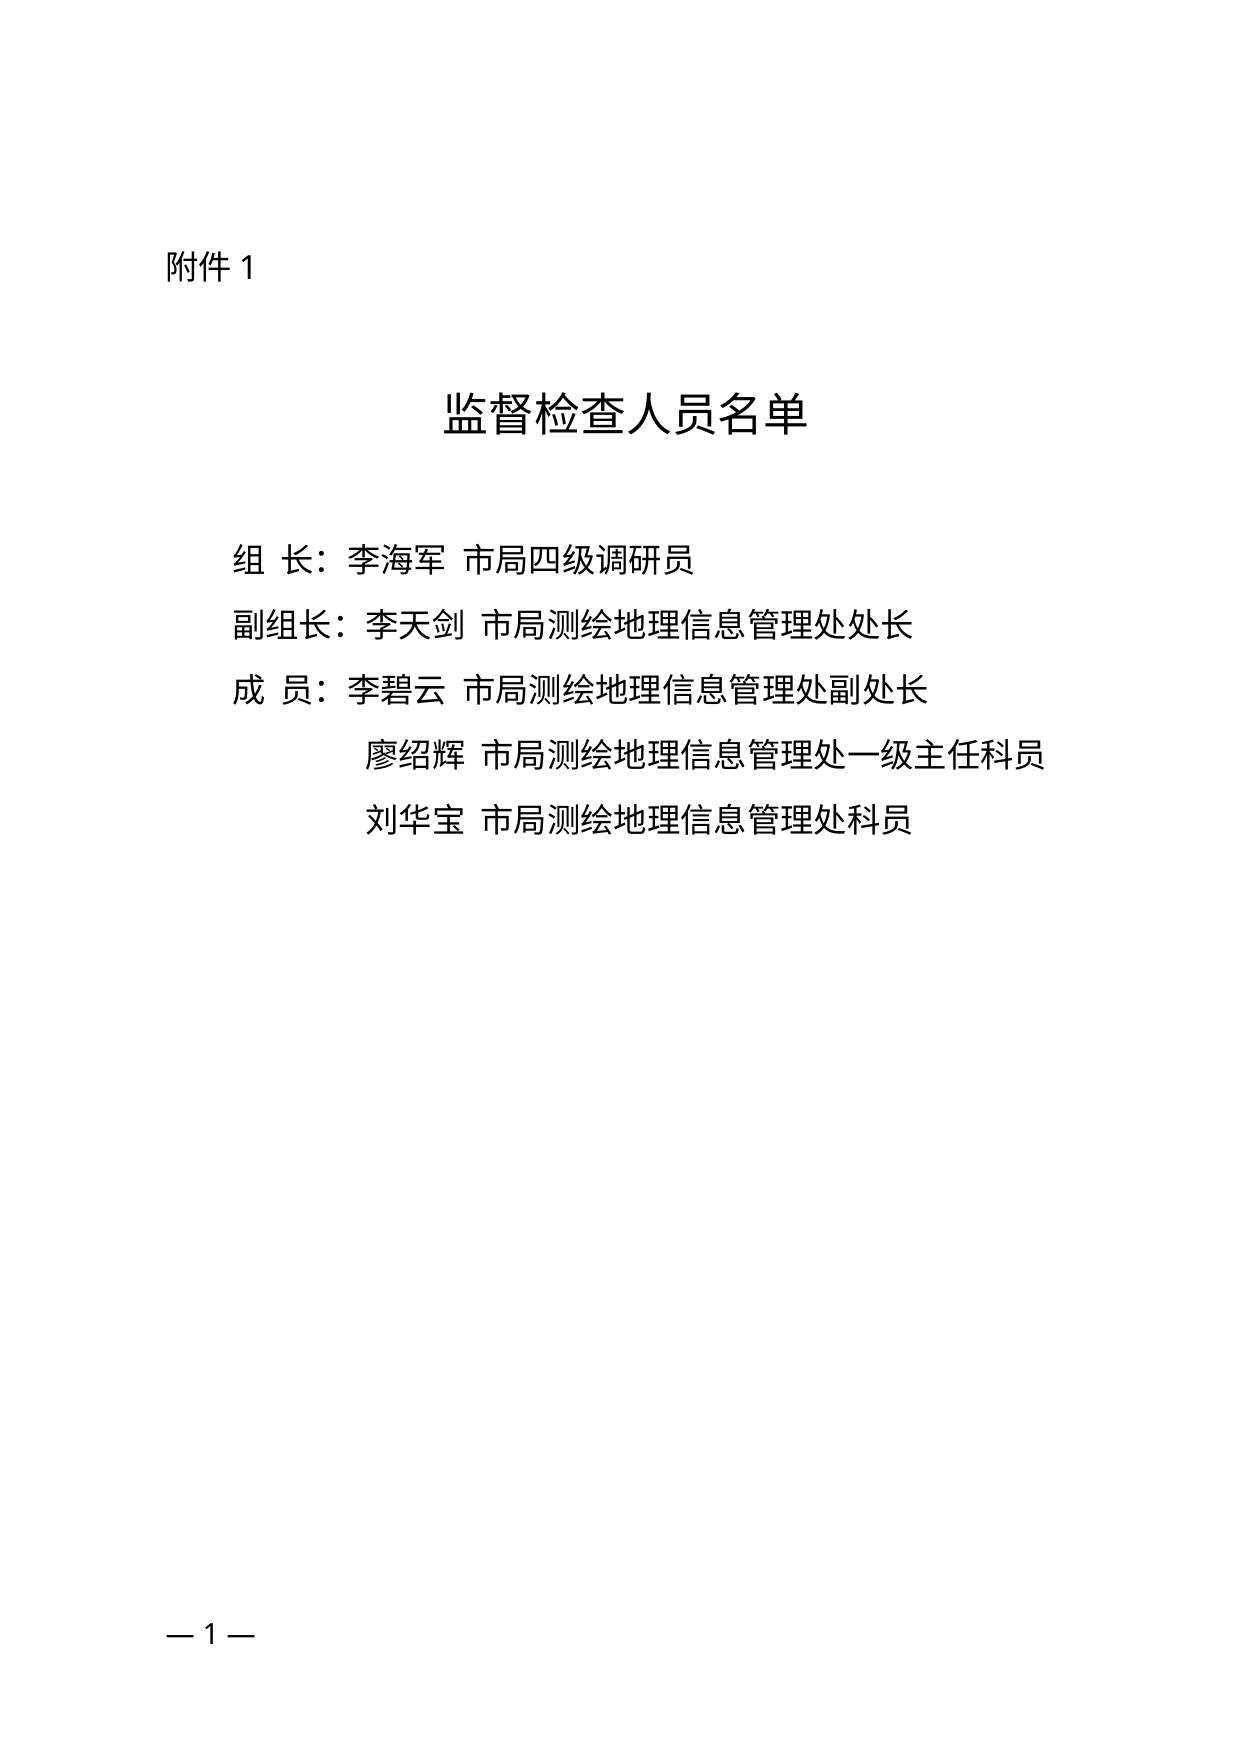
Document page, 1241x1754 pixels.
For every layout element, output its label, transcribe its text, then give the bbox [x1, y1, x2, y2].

text 廖绍辉 市局测绘地理信息管理处一级主任科员 [165, 720, 1087, 785]
text 副组长：李天剑 市局测绘地理信息管理处处长 [165, 590, 1087, 655]
text 组 长：李海军 市局四级调研员 [165, 525, 1087, 590]
text 附件1 [165, 233, 1087, 298]
text 刘华宝 市局测绘地理信息管理处科员 [165, 785, 1087, 850]
text 监督检查人员名单 [165, 363, 1087, 460]
text 成 员：李碧云 市局测绘地理信息管理处副处长 [165, 655, 1087, 720]
